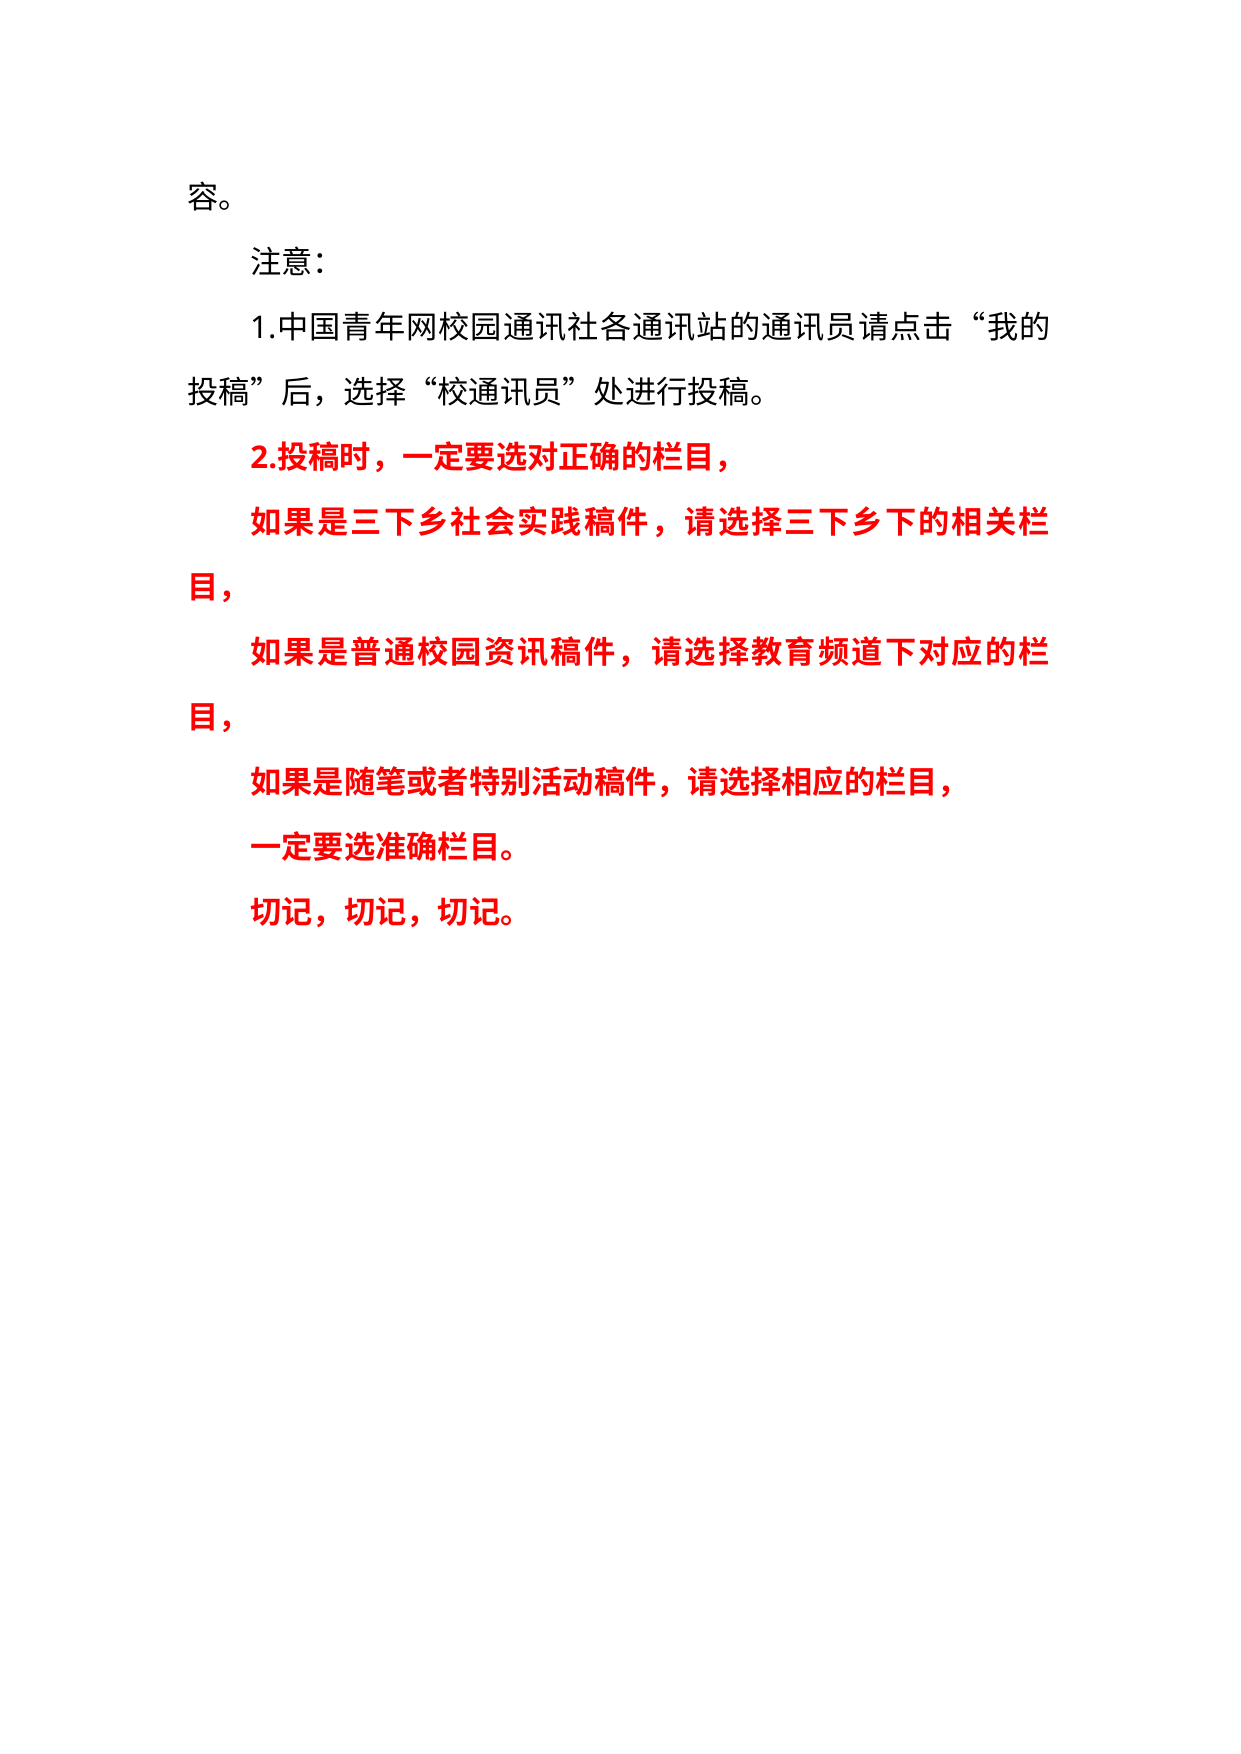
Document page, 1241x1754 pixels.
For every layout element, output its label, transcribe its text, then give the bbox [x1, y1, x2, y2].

text 一定要选准确栏目。 [187, 812, 1053, 877]
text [187, 162, 1053, 227]
text 如果是三下乡社会实践稿件，请选择三下乡下的相关栏目， [187, 487, 1053, 617]
text 如果是普通校园资讯稿件，请选择教育频道下对应的栏目， [187, 617, 1053, 747]
text 注意： [187, 227, 1053, 292]
text 1.中国青年网校园通讯社各通讯站的通讯员请点击“我的投稿”后，选择“校通讯员”处进行投稿。 [187, 292, 1053, 422]
text 如果是随笔或者特别活动稿件，请选择相应的栏目， [187, 747, 1053, 812]
text 切记，切记，切记。 [187, 877, 1053, 942]
text 2.投稿时，一定要选对正确的栏目， [187, 422, 1053, 487]
